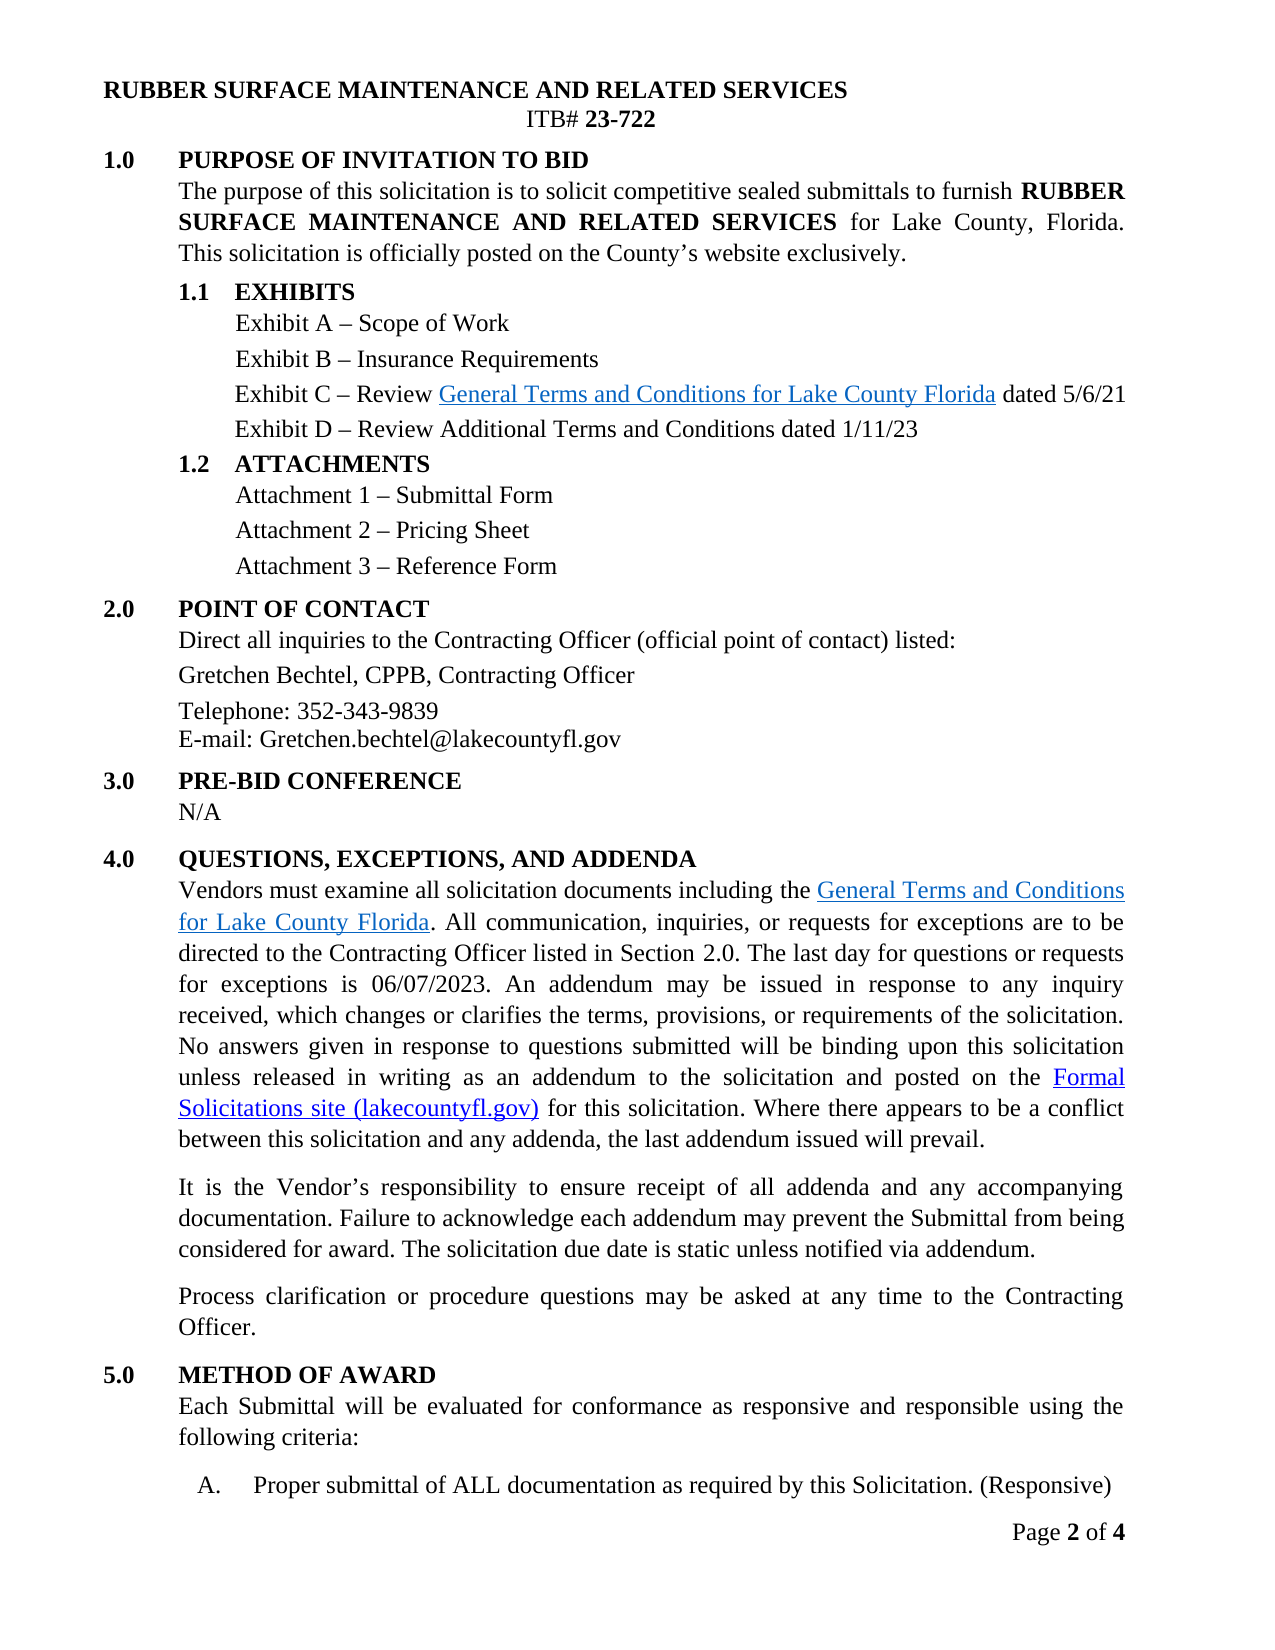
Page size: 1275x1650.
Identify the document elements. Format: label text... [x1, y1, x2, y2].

text It is the Vendor’s responsibility to ensure receipt of all addenda and any accompanying documentation. Failure to acknowledge each addendum may prevent the Submittal from being considered for award. The solicitation due date is static unless notified via addendum. [178, 1172, 1125, 1262]
subtitle ATTACHMENTS [178, 449, 1125, 478]
text Attachment 2 – Pricing Sheet [235, 516, 1125, 544]
text Exhibit D – Review Additional Terms and Conditions dated 1/11/23 [216, 414, 1191, 443]
subtitle PURPOSE OF INVITATION TO BID [103, 145, 1125, 174]
text Direct all inquiries to the Contracting Officer (official point of contact) listed: [178, 625, 1125, 654]
text Exhibit B – Insurance Requirements [216, 344, 1125, 372]
text Attachment 3 – Reference Form [235, 551, 1125, 579]
subtitle POINT OF CONTACT [103, 594, 1125, 623]
subtitle EXHIBITS [178, 277, 1125, 306]
text Process clarification or procedure questions may be asked at any time to the Contracting Officer. [178, 1281, 1125, 1341]
text Gretchen Bechtel, CPPB, Contracting Officer [178, 661, 1125, 689]
text The purpose of this solicitation is to solicit competitive sealed submittals to furnish RUBBER SURFACE MAINTENANCE AND RELATED SERVICES for Lake County, Florida. This solicitation is officially posted on the County’s website exclusively. [178, 176, 1125, 267]
subtitle PRE-BID CONFERENCE [103, 766, 1125, 794]
subtitle METHOD OF AWARD [103, 1360, 1125, 1389]
subtitle QUESTIONS, EXCEPTIONS, AND ADDENDA [103, 844, 1125, 873]
text Attachment 1 – Submittal Form [235, 480, 1125, 509]
text A. Proper submittal of ALL documentation as required by this Solicitation. (Responsive) [197, 1470, 1125, 1499]
text Exhibit A – Scope of Work [216, 308, 1125, 337]
text Vendors must examine all solicitation documents including the General Terms and Conditions for Lake County Florida. All communication, inquiries, or requests for exceptions are to be directed to the Contracting Officer listed in Section 2.0. The last day for questions or requests for exceptions is 06/07/2023. An addendum may be issued in response to any inquiry received, which changes or clarifies the terms, provisions, or requirements of the solicitation. No answers given in response to questions submitted will be binding upon this solicitation unless released in writing as an addendum to the solicitation and posted on the Formal Solicitations site (lakecountyfl.gov) for this solicitation. Where there appears to be a conflict between this solicitation and any addenda, the last addendum issued will prevail. [178, 876, 1125, 1153]
text Telephone: 352-343-9839 [178, 696, 1125, 724]
text Exhibit C – Review General Terms and Conditions for Lake County Florida dated 5/6/21 [216, 379, 1191, 408]
text E-mail: Gretchen.bechtel@lakecountyfl.gov [178, 724, 1125, 753]
text N/A [103, 797, 1125, 826]
text Each Submittal will be evaluated for conformance as responsive and responsible using the following criteria: [178, 1391, 1125, 1451]
